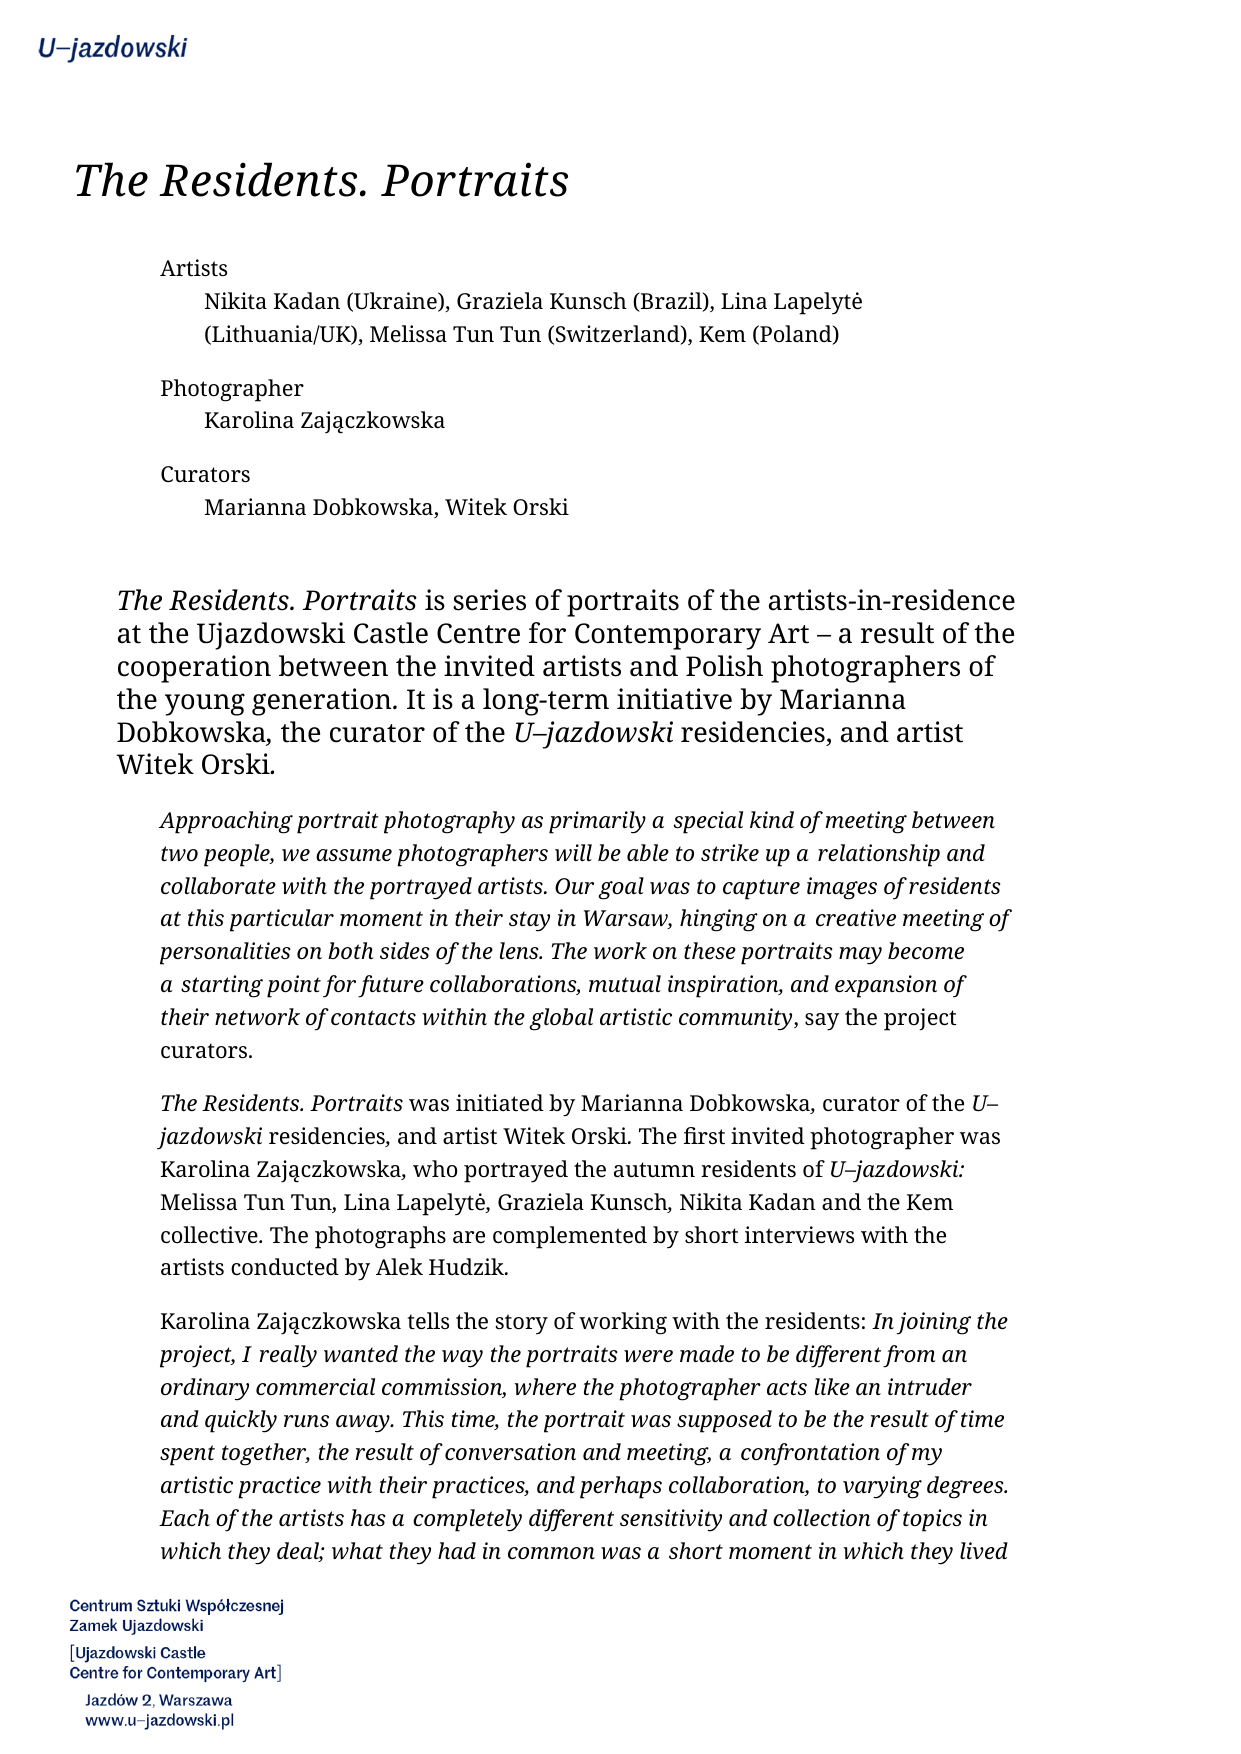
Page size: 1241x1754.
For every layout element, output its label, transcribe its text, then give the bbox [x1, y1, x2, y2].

picture [0, 1578, 709, 1754]
picture [0, 0, 720, 120]
text Photographer [160, 370, 982, 403]
text Curators [160, 456, 982, 489]
text Nikita Kadan (Ukraine), Graziela Kunsch (Brazil), Lina Lapelytė (Lithuania/UK), Melissa Tun Tun (Switzerland), Kem (Poland) [204, 283, 982, 349]
text The Residents. Portraits was initiated by Marianna Dobkowska, curator of the U–jazdowski residencies, and artist Witek Orski. The first invited photographer was Karolina Zajączkowska, who portrayed the autumn residents of U–jazdowski: Melissa Tun Tun, Lina Lapelytė, Graziela Kunsch, Nikita Kadan and the Kem collective. The photographs are complemented by short interviews with the artists conducted by Alek Hudzik. [160, 1086, 1018, 1282]
text Karolina Zajączkowska [204, 403, 982, 436]
text Approaching portrait photography as primarily a special kind of meeting between two people, we assume photographers will be able to strike up a relationship and collaborate with the portrayed artists. Our goal was to capture images of residents at this particular moment in their stay in Warsaw, hinging on a creative meeting of personalities on both sides of the lens. The work on these portraits may become a starting point for future collaborations, mutual inspiration, and expansion of their network of contacts within the global artistic community, say the project curators. [160, 802, 1018, 1065]
subtitle The Residents. Portraits is series of portraits of the artists-in-residence at the Ujazdowski Castle Centre for Contemporary Art – a result of the cooperation between the invited artists and Polish photographers of the young generation. It is a long-term initiative by Marianna Dobkowska, the curator of the U–jazdowski residencies, and artist Witek Orski. [116, 584, 1018, 781]
title The Residents. Portraits [73, 150, 1018, 209]
text Artists [160, 251, 982, 283]
text Marianna Dobkowska, Witek Orski [204, 489, 982, 522]
